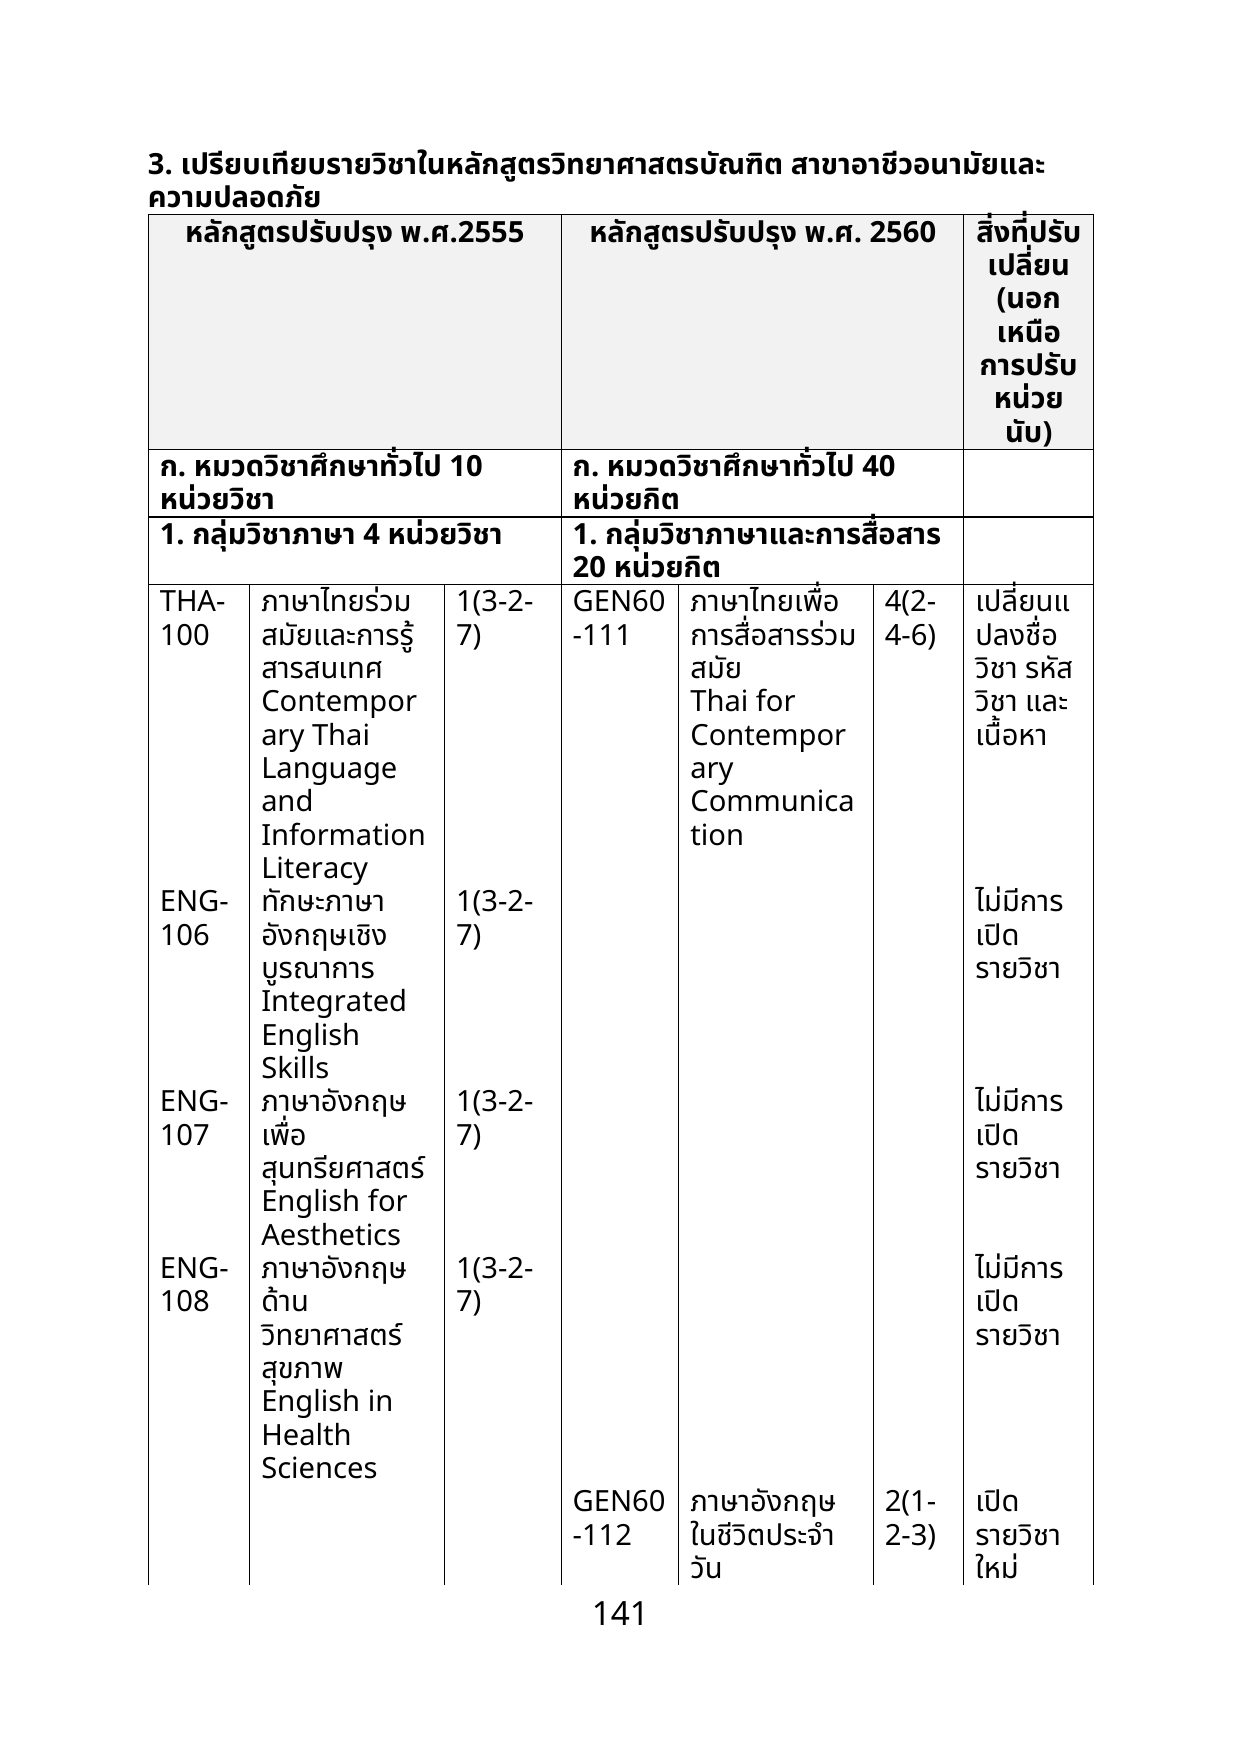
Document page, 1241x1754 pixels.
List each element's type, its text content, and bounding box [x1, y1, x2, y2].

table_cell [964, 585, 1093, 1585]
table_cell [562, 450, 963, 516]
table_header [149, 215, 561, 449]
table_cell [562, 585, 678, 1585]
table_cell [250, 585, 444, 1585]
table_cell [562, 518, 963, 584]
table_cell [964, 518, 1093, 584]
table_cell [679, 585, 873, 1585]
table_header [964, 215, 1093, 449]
text 3. เปรียบเทียบรายวิชาในหลักสูตรวิทยาศาสตรบัณฑิต สาขาอาชีวอนามัยและความปลอดภัย [148, 148, 1092, 214]
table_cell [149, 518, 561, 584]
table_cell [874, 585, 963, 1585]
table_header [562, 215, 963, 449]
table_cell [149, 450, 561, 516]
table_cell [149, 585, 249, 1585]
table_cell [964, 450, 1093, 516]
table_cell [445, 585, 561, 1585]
